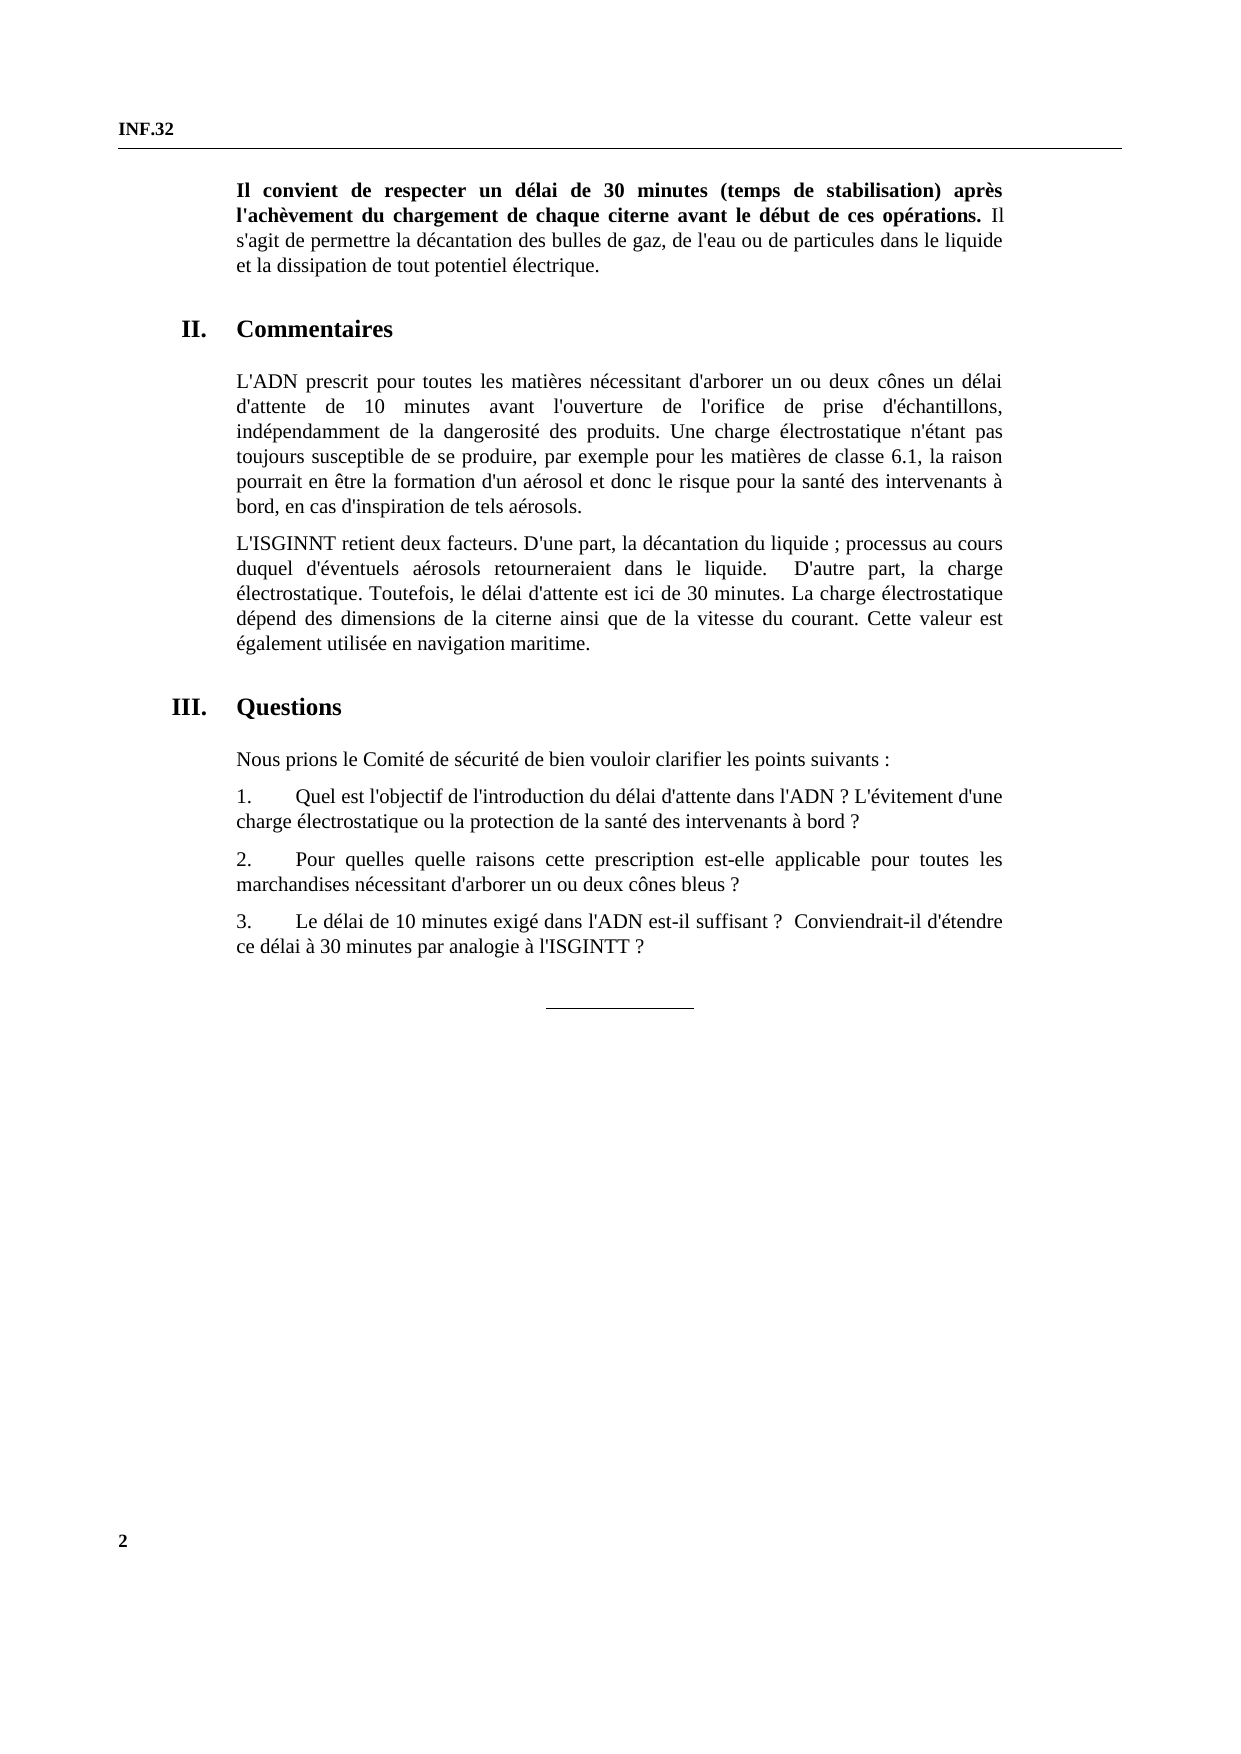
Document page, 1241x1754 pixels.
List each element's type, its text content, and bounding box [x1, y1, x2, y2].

text L'ISGINNT retient deux facteurs. D'une part, la décantation du liquide ; processus au cours duquel d'éventuels aérosols retourneraient dans le liquide. D'autre part, la charge électrostatique. Toutefois, le délai d'attente est ici de 30 minutes. La charge électrostatique dépend des dimensions de la citerne ainsi que de la vitesse du courant. Cette valeur est également utilisée en navigation maritime. [236, 530, 1004, 655]
text L'ADN prescrit pour toutes les matières nécessitant d'arborer un ou deux cônes un délai d'attente de 10 minutes avant l'ouverture de l'orifice de prise d'échantillons, indépendamment de la dangerosité des produits. Une charge électrostatique n'étant pas toujours susceptible de se produire, par exemple pour les matières de classe 6.1, la raison pourrait en être la formation d'un aérosol et donc le risque pour la santé des intervenants à bord, en cas d'inspiration de tels aérosols. [236, 368, 1004, 518]
text III. Questions [118, 693, 1004, 721]
text 2. Pour quelles quelle raisons cette prescription est-elle applicable pour toutes les marchandises nécessitant d'arborer un ou deux cônes bleus ? [236, 846, 1004, 896]
text 1. Quel est l'objectif de l'introduction du délai d'attente dans l'ADN ? L'évitement d'une charge électrostatique ou la protection de la santé des intervenants à bord ? [236, 783, 1004, 833]
text II. Commentaires [118, 315, 1004, 343]
text 3. Le délai de 10 minutes exigé dans l'ADN est-il suffisant ? Conviendrait-il d'étendre ce délai à 30 minutes par analogie à l'ISGINTT ? [236, 908, 1004, 958]
text Nous prions le Comité de sécurité de bien vouloir clarifier les points suivants : [236, 746, 1004, 771]
text Il convient de respecter un délai de 30 minutes (temps de stabilisation) après l'achèvement du chargement de chaque citerne avant le début de ces opérations. Il s'agit de permettre la décantation des bulles de gaz, de l'eau ou de particules dans le liquide et la dissipation de tout potentiel électrique. [236, 177, 1004, 277]
